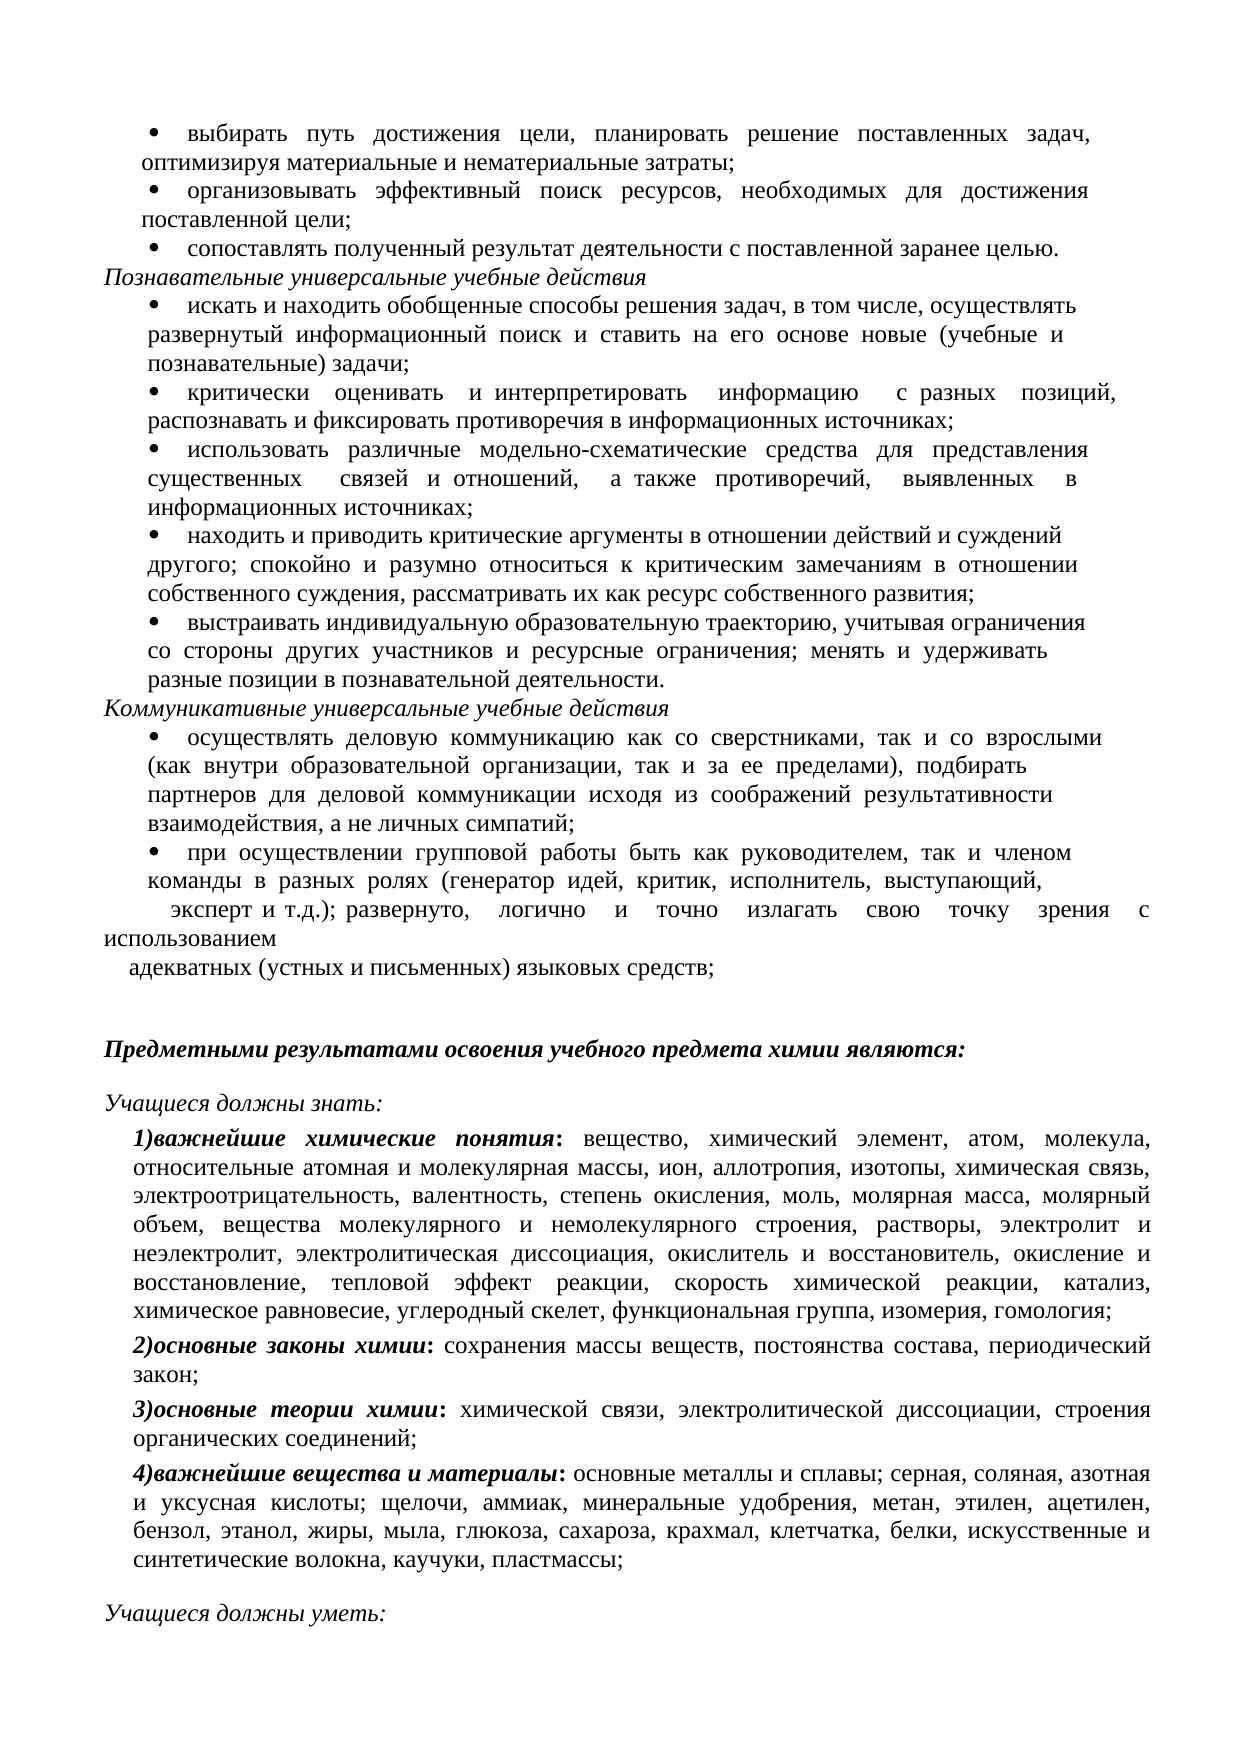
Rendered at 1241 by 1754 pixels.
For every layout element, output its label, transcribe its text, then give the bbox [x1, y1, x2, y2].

text познавательные) задачи; [103, 348, 1152, 377]
text взаимодействия, а не личных симпатий; [103, 808, 1152, 837]
list выстраивать индивидуальную образовательную траекторию, учитывая ограничения [149, 607, 1152, 636]
text оптимизируя материальные и нематериальные затраты; [103, 147, 1152, 176]
list критически оценивать и интерпретировать информацию с разных позиций, [149, 377, 1152, 406]
list осуществлять деловую коммуникацию как со сверстниками, так и со взрослыми [149, 722, 1152, 751]
text Учащиеся должны уметь: [103, 1598, 1152, 1627]
list находить и приводить критические аргументы в отношении действий и суждений [149, 521, 1152, 549]
text поставленной цели; [103, 204, 1152, 233]
text команды в разных ролях (генератор идей, критик, исполнитель, выступающий, [103, 866, 1152, 894]
list искать и находить обобщенные способы решения задач, в том числе, осуществлять [149, 291, 1152, 319]
text 3)основные теории химии: химической связи, электролитической диссоциации, строения органических соединений; [133, 1394, 1152, 1452]
text со стороны других участников и ресурсные ограничения; менять и удерживать [103, 636, 1152, 664]
text адекватных (устных и письменных) языковых средств; [103, 952, 1152, 981]
text другого; спокойно и разумно относиться к критическим замечаниям в отношении [103, 549, 1152, 578]
text Учащиеся должны знать: [103, 1088, 1152, 1117]
list использовать различные модельно-схематические средства для представления [149, 434, 1152, 463]
text (как внутри образовательной организации, так и за ее пределами), подбирать [103, 751, 1152, 779]
list при осуществлении групповой работы быть как руководителем, так и членом [149, 837, 1152, 866]
text 1)важнейшие химические понятия: вещество, химический элемент, атом, молекула, относительные атомная и молекулярная массы, ион, аллотропия, изотопы, химическая связь, электроотрицательность, валентность, степень окисления, моль, молярная масса, молярный объем, вещества молекулярного и немолекулярного строения, растворы, электролит и неэлектролит, электролитическая диссоциация, окислитель и восстановитель, окисление и восстановление, тепловой эффект реакции, скорость химической реакции, катализ, химическое равновесие, углеродный скелет, функциональная группа, изомерия, гомология; [133, 1123, 1152, 1324]
text Познавательные универсальные учебные действия [103, 262, 1152, 291]
list сопоставлять полученный результат деятельности с поставленной заранее целью. [149, 233, 1152, 262]
text существенных связей и отношений, а также противоречий, выявленных в [103, 463, 1152, 492]
text 2)основные законы химии: сохранения массы веществ, постоянства состава, периодический закон; [133, 1331, 1152, 1388]
text собственного суждения, рассматривать их как ресурс собственного развития; [103, 578, 1152, 607]
list выбирать путь достижения цели, планировать решение поставленных задач, [149, 118, 1152, 147]
text эксперт и т.д.); развернуто, логично и точно излагать свою точку зрения с использованием [103, 894, 1152, 952]
text разные позиции в познавательной деятельности. [103, 664, 1152, 693]
text информационных источниках; [103, 492, 1152, 521]
text 4)важнейшие вещества и материалы: основные металлы и сплавы; серная, соляная, азотная и уксусная кислоты; щелочи, аммиак, минеральные удобрения, метан, этилен, ацетилен, бензол, этанол, жиры, мыла, глюкоза, сахароза, крахмал, клетчатка, белки, искусственные и синтетические волокна, каучуки, пластмассы; [133, 1458, 1152, 1573]
text партнеров для деловой коммуникации исходя из соображений результативности [103, 779, 1152, 808]
list организовывать эффективный поиск ресурсов, необходимых для достижения [149, 176, 1152, 204]
text Коммуникативные универсальные учебные действия [103, 693, 1152, 722]
text развернутый информационный поиск и ставить на его основе новые (учебные и [103, 319, 1152, 348]
text распознавать и фиксировать противоречия в информационных источниках; [103, 406, 1152, 434]
text Предметными результатами освоения учебного предмета химии являются: [103, 1034, 1152, 1063]
